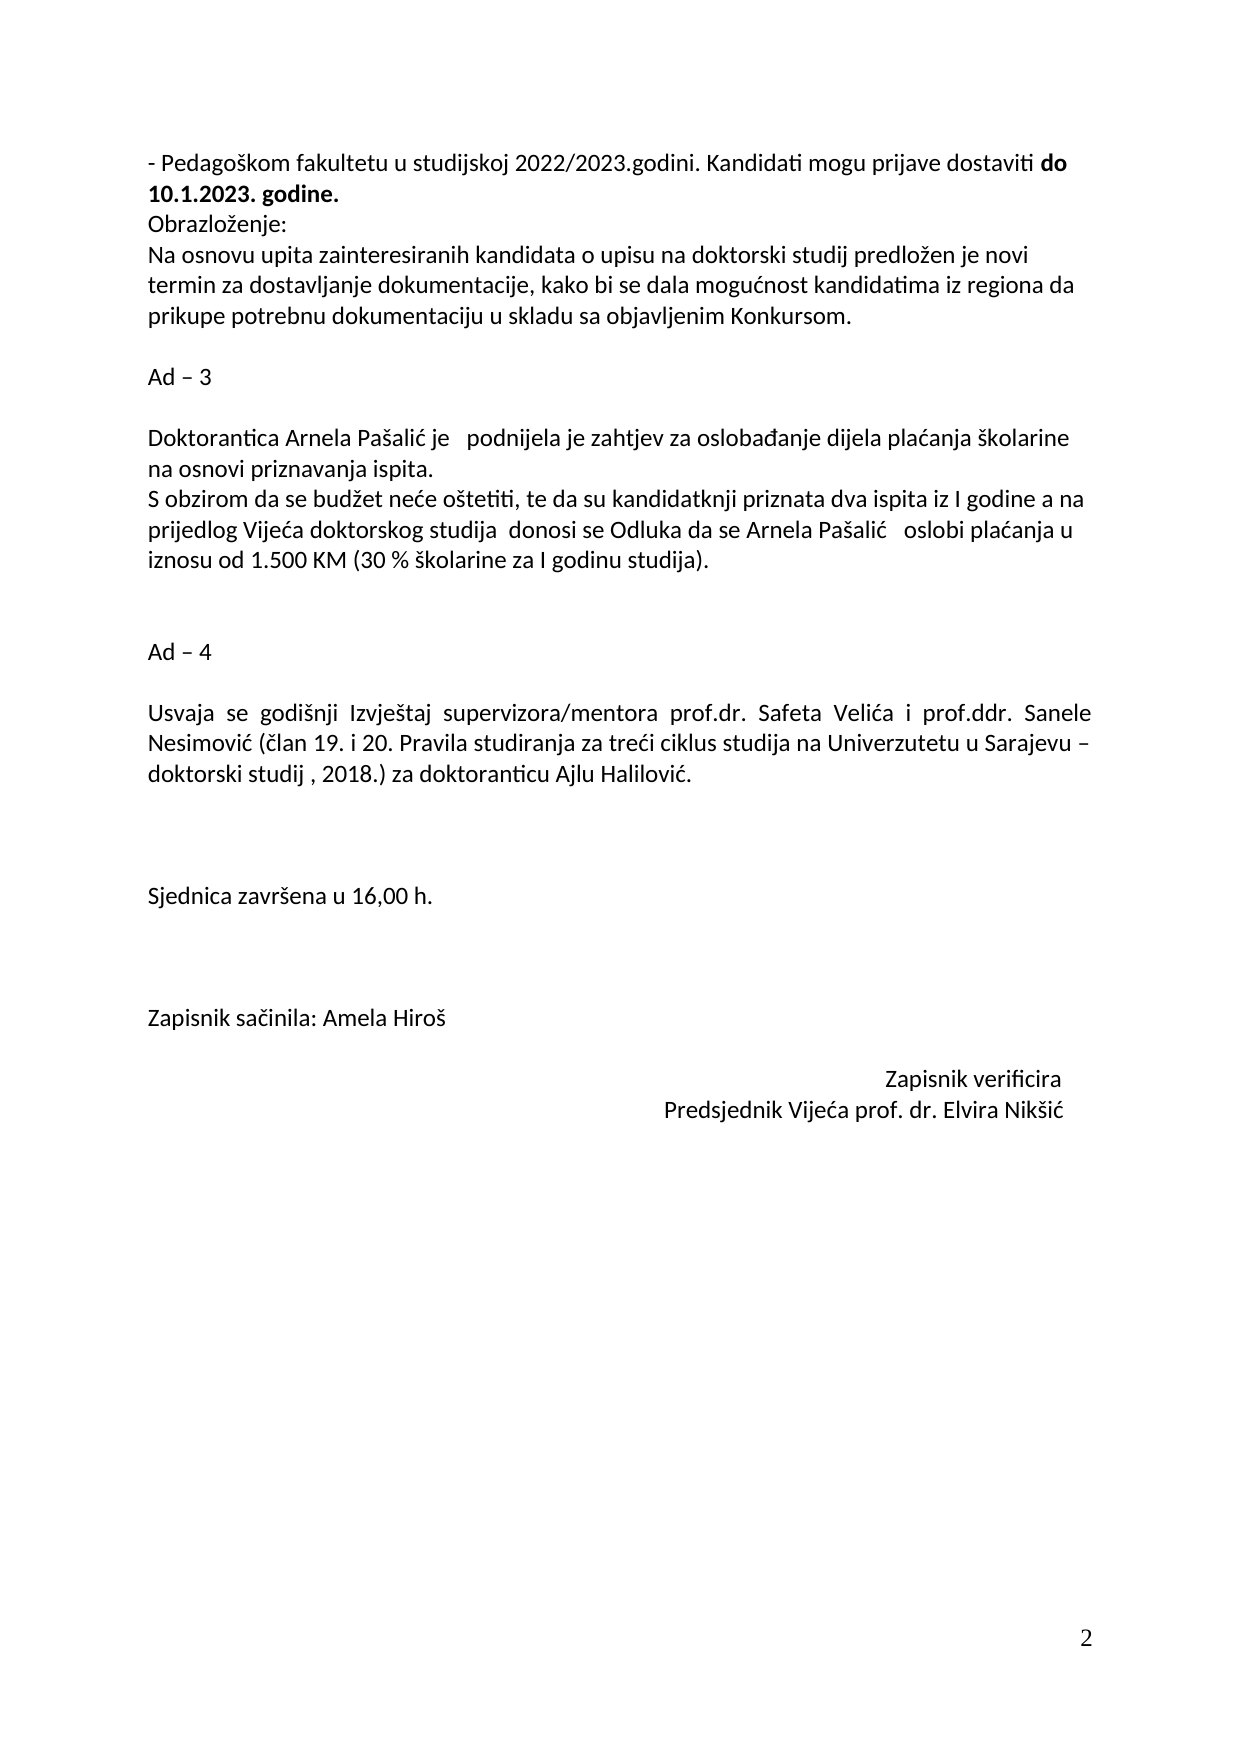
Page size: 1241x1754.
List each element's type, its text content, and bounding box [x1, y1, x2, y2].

text Na osnovu upita zainteresiranih kandidata o upisu na doktorski studij predložen je novi termin za dostavljanje dokumentacije, kako bi se dala mogućnost kandidatima iz regiona da prikupe potrebnu dokumentaciju u skladu sa objavljenim Konkursom. [148, 239, 1093, 331]
text Doktorantica Arnela Pašalić je podnijela je zahtjev za oslobađanje dijela plaćanja školarine na osnovi priznavanja ispita. [148, 422, 1093, 483]
text Ad – 3 [148, 361, 1093, 392]
text Zapisnik sačinila: Amela Hiroš [148, 1002, 1093, 1033]
text Predsjednik Vijeća prof. dr. Elvira Nikšić [148, 1094, 1093, 1124]
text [148, 148, 1093, 209]
text Usvaja se godišnji Izvještaj supervizora/mentora prof.dr. Safeta Velića i prof.ddr. Sanele Nesimović (član 19. i 20. Pravila studiranja za treći ciklus studija na Univerzutetu u Sarajevu – doktorski studij , 2018.) za doktoranticu Ajlu Halilović. [148, 697, 1093, 788]
text Sjednica završena u 16,00 h. [148, 880, 1093, 911]
text S obzirom da se budžet neće oštetiti, te da su kandidatknji priznata dva ispita iz I godine a na prijedlog Vijeća doktorskog studija donosi se Odluka da se Arnela Pašalić oslobi plaćanja u iznosu od 1.500 KM (30 % školarine za I godinu studija). [148, 483, 1093, 575]
text Obrazloženje: [148, 209, 1093, 239]
text Ad – 4 [148, 636, 1093, 666]
text Zapisnik verificira [148, 1063, 1093, 1094]
